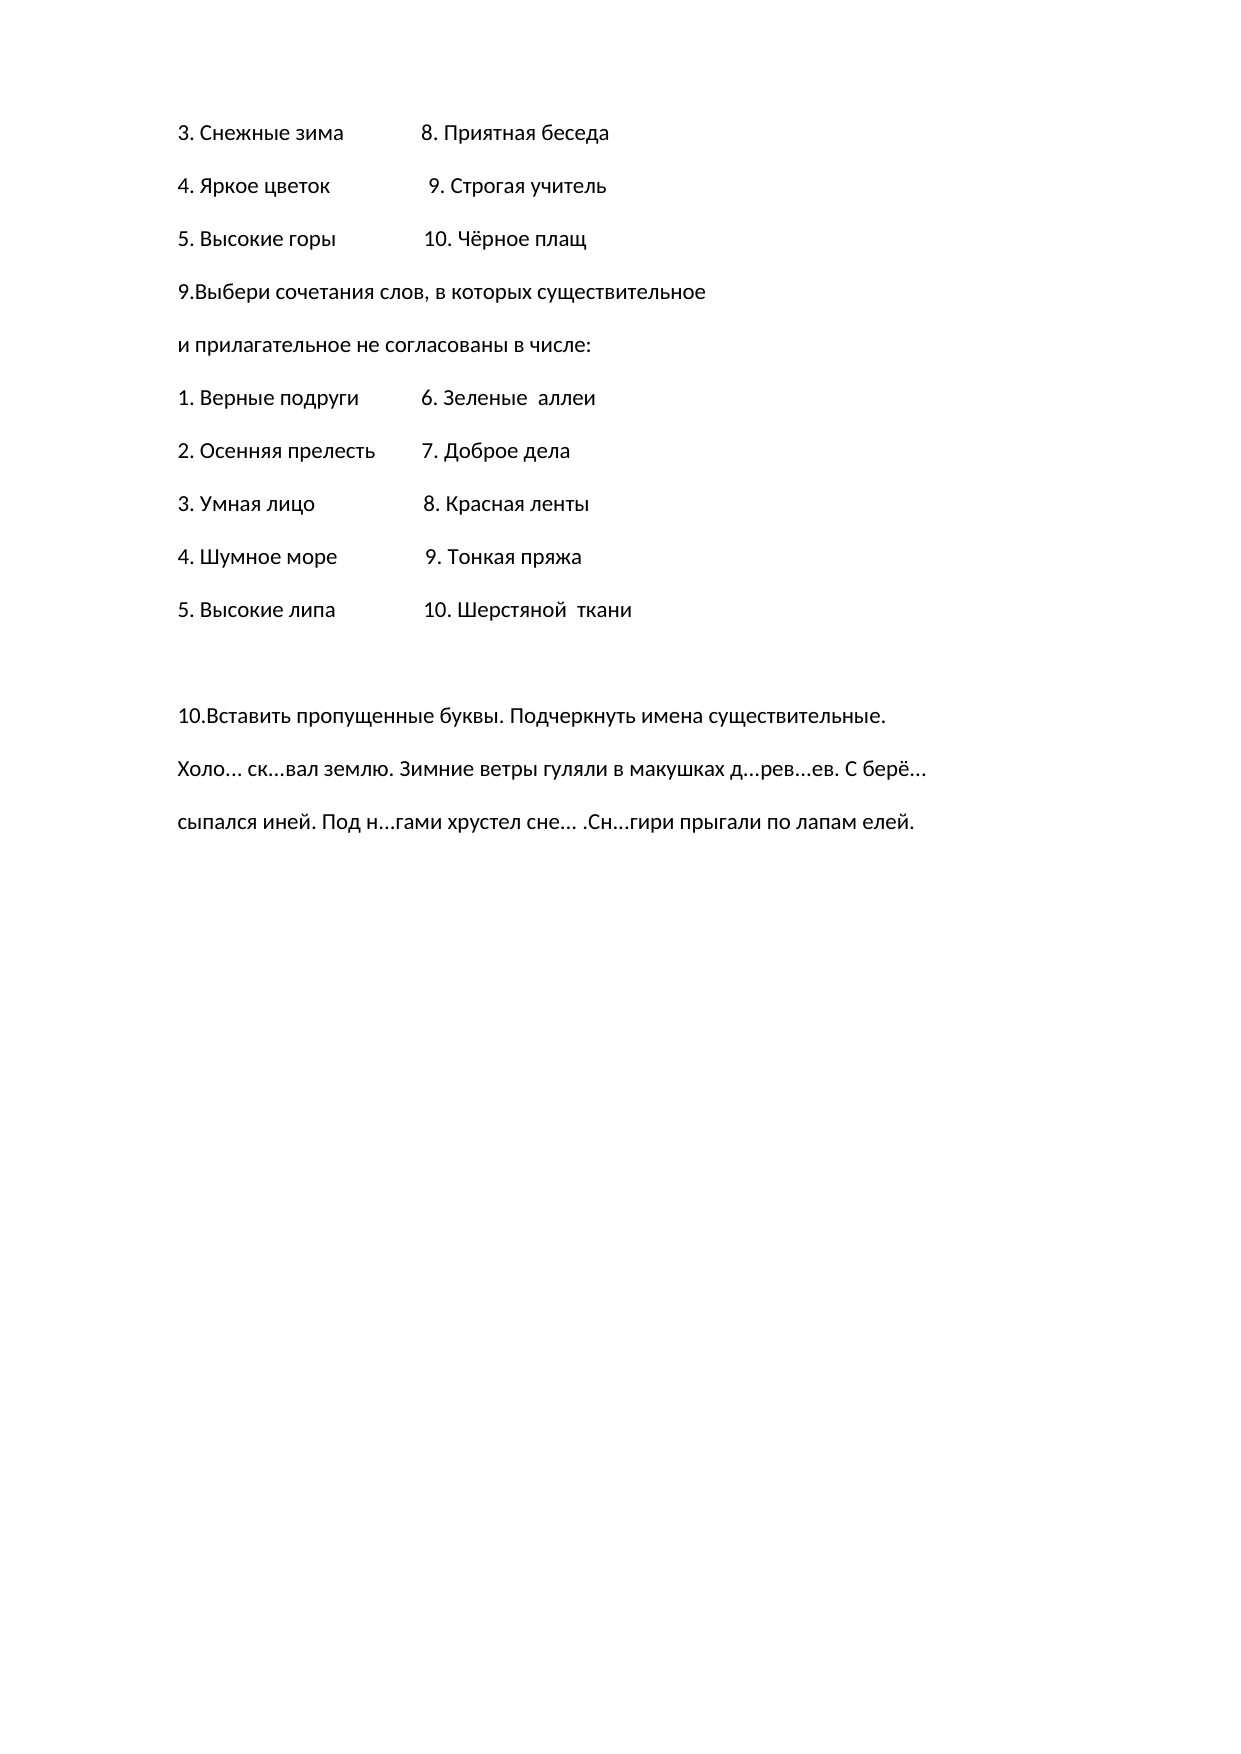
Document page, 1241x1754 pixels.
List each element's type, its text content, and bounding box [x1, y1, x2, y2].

text 3. Умная лицо 8. Красная ленты [177, 489, 1152, 517]
text 2. Осенняя прелесть 7. Доброе дела [177, 436, 1152, 464]
text 10.Вставить пропущенные буквы. Подчеркнуть имена существительные. [177, 701, 1152, 729]
text 5. Высокие горы 10. Чёрное плащ [177, 224, 1152, 252]
text 1. Верные подруги 6. Зеленые аллеи [177, 383, 1152, 411]
text и прилагательное не согласованы в числе: [177, 330, 1152, 358]
text 9.Выбери сочетания слов, в которых существительное [177, 277, 1152, 305]
text 5. Высокие липа 10. Шерстяной ткани [177, 595, 1152, 623]
text 4. Шумное море 9. Тонкая пряжа [177, 542, 1152, 570]
text 4. Яркое цветок 9. Строгая учитель [177, 171, 1152, 199]
text 3. Снежные зима 8. Приятная беседа [177, 118, 1152, 146]
text сыпался иней. Под н...гами хрустел сне... .Сн...гири прыгали по лапам елей. [177, 807, 1152, 835]
text Холо... ск...вал землю. Зимние ветры гуляли в макушках д...рев...ев. С берё... [177, 754, 1152, 782]
